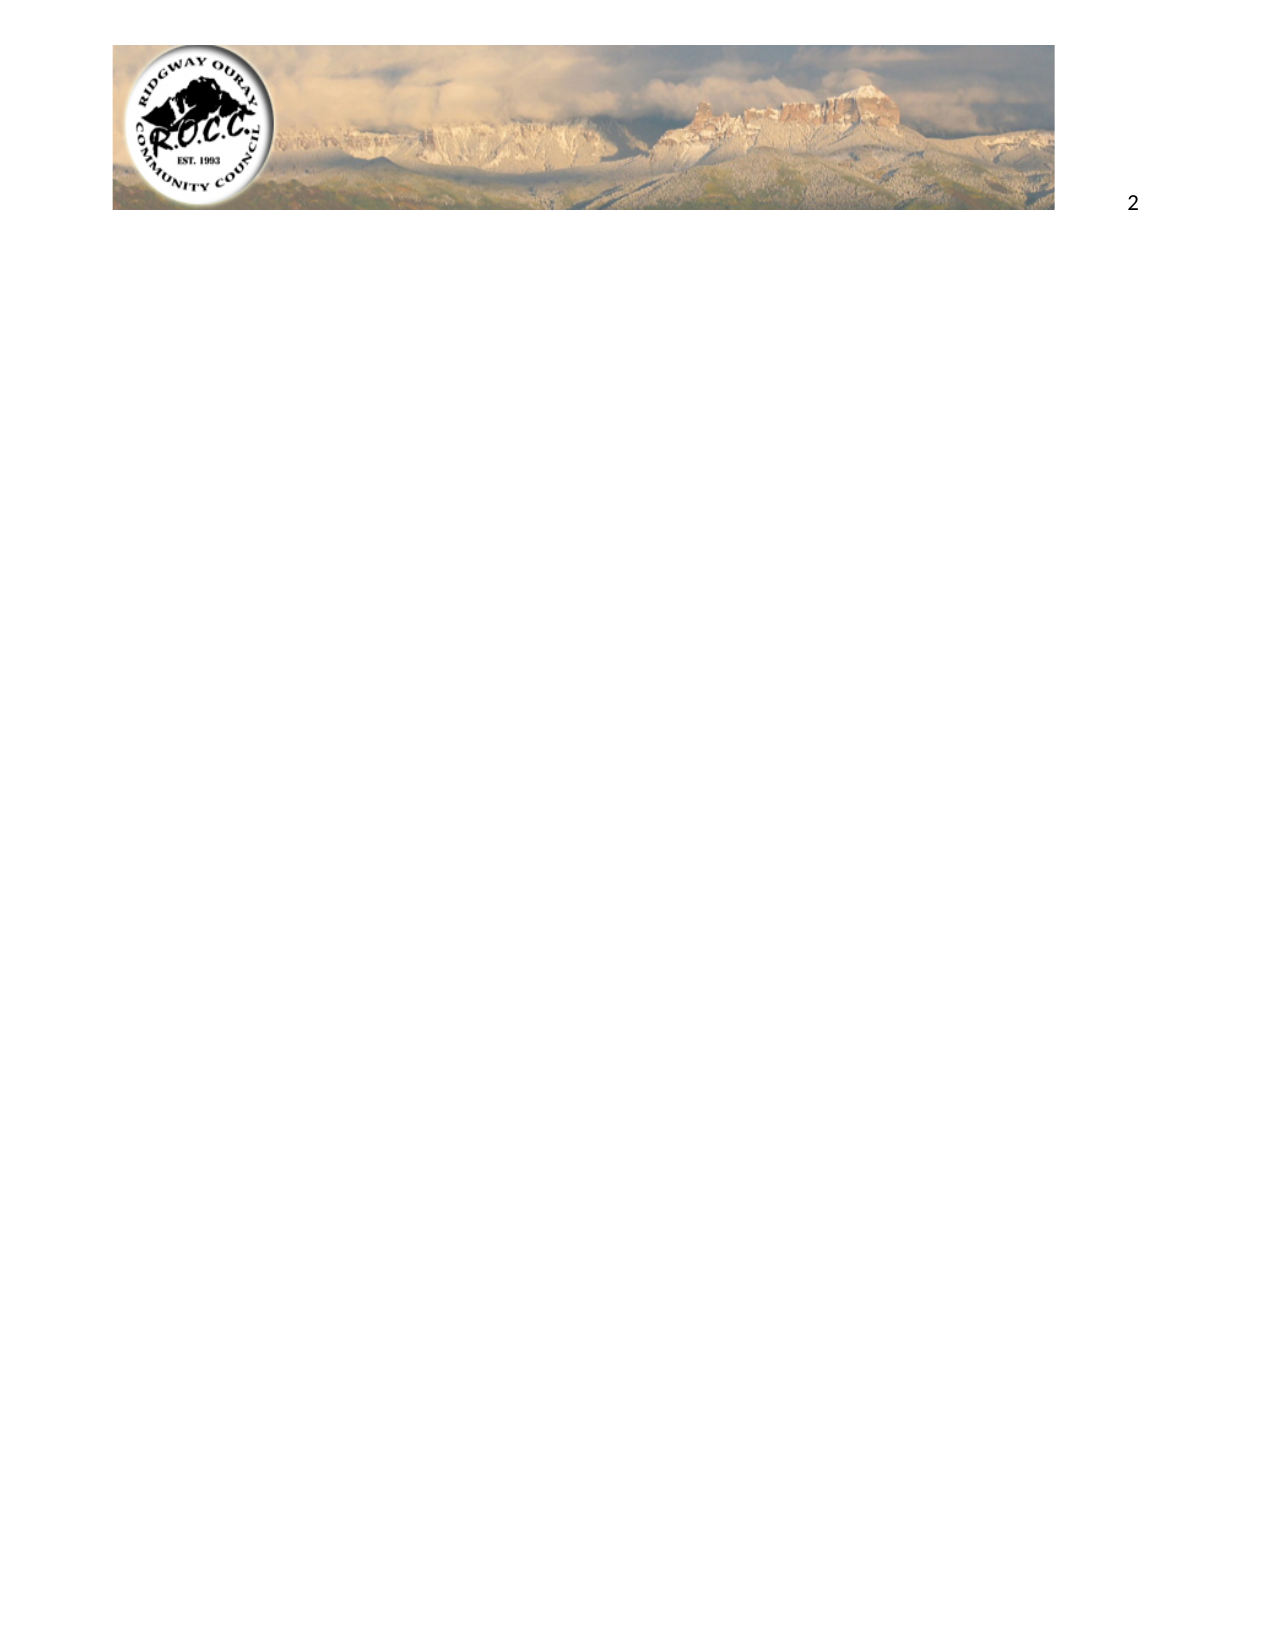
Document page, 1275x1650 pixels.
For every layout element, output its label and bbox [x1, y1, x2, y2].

picture [112, 45, 1055, 210]
